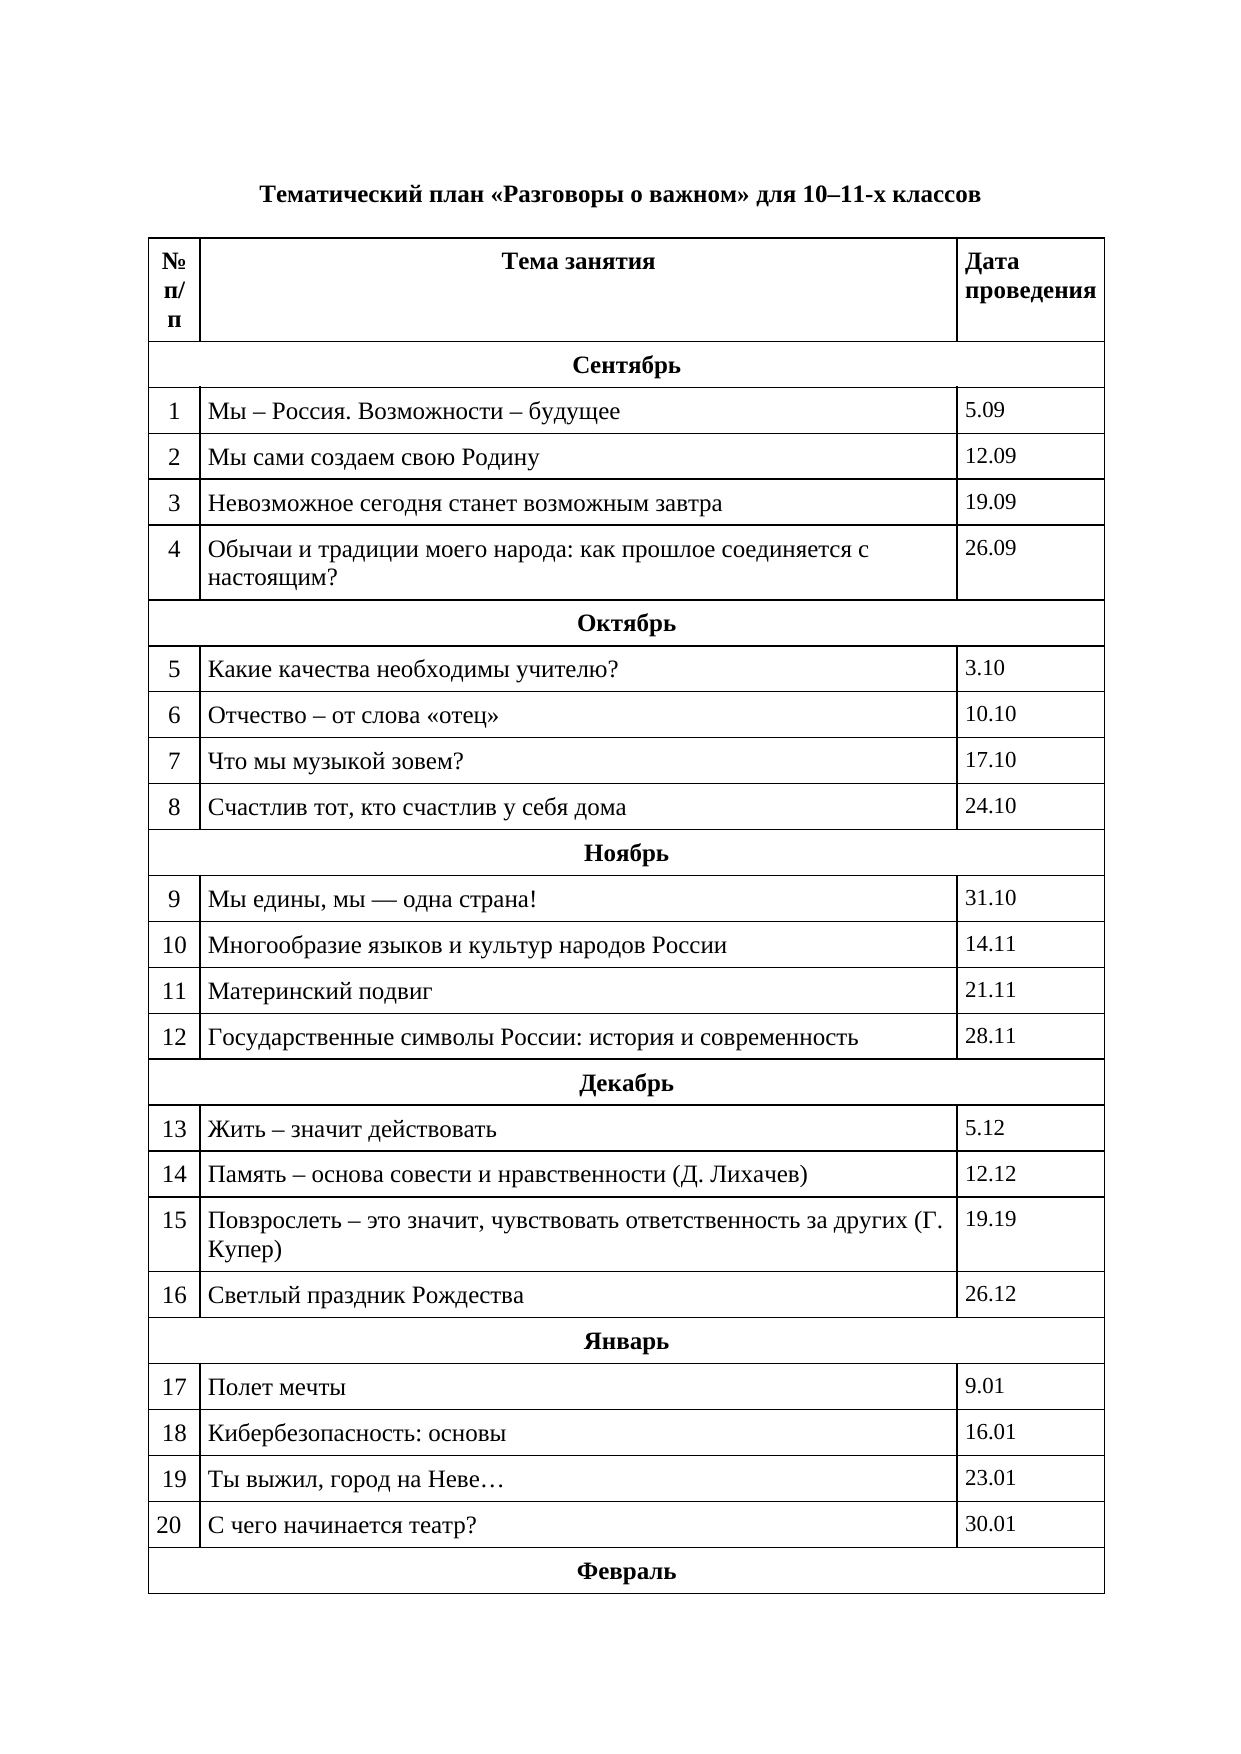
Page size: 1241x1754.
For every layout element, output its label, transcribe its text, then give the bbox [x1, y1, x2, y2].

table_cell Мы едины, мы — одна страна! [201, 876, 956, 921]
table_cell 3.10 [958, 647, 1104, 691]
table_cell 13 [149, 1106, 199, 1150]
table_cell 5 [149, 647, 199, 691]
table_cell 8 [149, 784, 199, 829]
table_cell 7 [149, 738, 199, 783]
table_cell Декабрь [149, 1060, 1104, 1104]
table_cell 12 [149, 1014, 199, 1058]
table_cell Полет мечты [201, 1364, 956, 1409]
table_cell 12.09 [958, 434, 1104, 478]
table_cell Мы сами создаем свою Родину [201, 434, 956, 478]
table_cell 19.19 [958, 1198, 1104, 1271]
table_cell 18 [149, 1410, 199, 1454]
table_header № п/п [149, 239, 199, 341]
table_cell 5.12 [958, 1106, 1104, 1150]
table_cell Счастлив тот, кто счастлив у себя дома [201, 784, 956, 829]
table_cell С чего начинается театр? [201, 1502, 956, 1546]
table_cell 9.01 [958, 1364, 1104, 1409]
table_cell Что мы музыкой зовем? [201, 738, 956, 783]
table_cell Повзрослеть – это значит, чувствовать ответственность за других (Г. Купер) [201, 1198, 956, 1271]
text Тематический план «Разговоры о важном» для 10–11-х классов [150, 179, 1090, 208]
table_cell Отчество – от слова «отец» [201, 692, 956, 737]
table_cell 5.09 [958, 388, 1104, 432]
table_cell Сентябрь [149, 342, 1104, 386]
table_cell 4 [149, 526, 199, 599]
table_cell 11 [149, 968, 199, 1012]
table_cell 10 [149, 922, 199, 966]
table_cell 12.12 [958, 1152, 1104, 1196]
table_cell 2 [149, 434, 199, 478]
table_cell 26.09 [958, 526, 1104, 599]
table_cell 1 [149, 388, 199, 432]
table_cell Обычаи и традиции моего народа: как прошлое соединяется с настоящим? [201, 526, 956, 599]
table_header Дата проведения [958, 239, 1104, 341]
table_cell Жить – значит действовать [201, 1106, 956, 1150]
table_cell Государственные символы России: история и современность [201, 1014, 956, 1058]
table_cell 23.01 [958, 1456, 1104, 1501]
table_cell Кибербезопасность: основы [201, 1410, 956, 1454]
table_cell Многообразие языков и культур народов России [201, 922, 956, 966]
table_cell 10.10 [958, 692, 1104, 737]
table_cell Какие качества необходимы учителю? [201, 647, 956, 691]
table_cell 9 [149, 876, 199, 921]
table_cell 17 [149, 1364, 199, 1409]
table_cell 26.12 [958, 1272, 1104, 1317]
table_cell 3 [149, 480, 199, 524]
table_cell 14 [149, 1152, 199, 1196]
table_cell 14.11 [958, 922, 1104, 966]
table_header Тема занятия [201, 239, 956, 341]
table_cell 6 [149, 692, 199, 737]
table_cell 21.11 [958, 968, 1104, 1012]
table_cell 19.09 [958, 480, 1104, 524]
table_cell Октябрь [149, 601, 1104, 645]
table_cell Светлый праздник Рождества [201, 1272, 956, 1317]
table_cell 15 [149, 1198, 199, 1271]
table_cell 31.10 [958, 876, 1104, 921]
table_cell 17.10 [958, 738, 1104, 783]
table_cell Январь [149, 1318, 1104, 1363]
table_cell Февраль [149, 1548, 1104, 1592]
table_cell Ноябрь [149, 830, 1104, 874]
table_cell 19 [149, 1456, 199, 1501]
table_cell Мы – Россия. Возможности – будущее [201, 388, 956, 432]
table_cell Материнский подвиг [201, 968, 956, 1012]
table_cell 24.10 [958, 784, 1104, 829]
table_cell 16.01 [958, 1410, 1104, 1454]
table_cell 28.11 [958, 1014, 1104, 1058]
table_cell 20 [149, 1502, 199, 1546]
table_cell 30.01 [958, 1502, 1104, 1546]
table_cell Ты выжил, город на Неве… [201, 1456, 956, 1501]
table_cell 16 [149, 1272, 199, 1317]
table_cell Память – основа совести и нравственности (Д. Лихачев) [201, 1152, 956, 1196]
table_cell Невозможное сегодня станет возможным завтра [201, 480, 956, 524]
